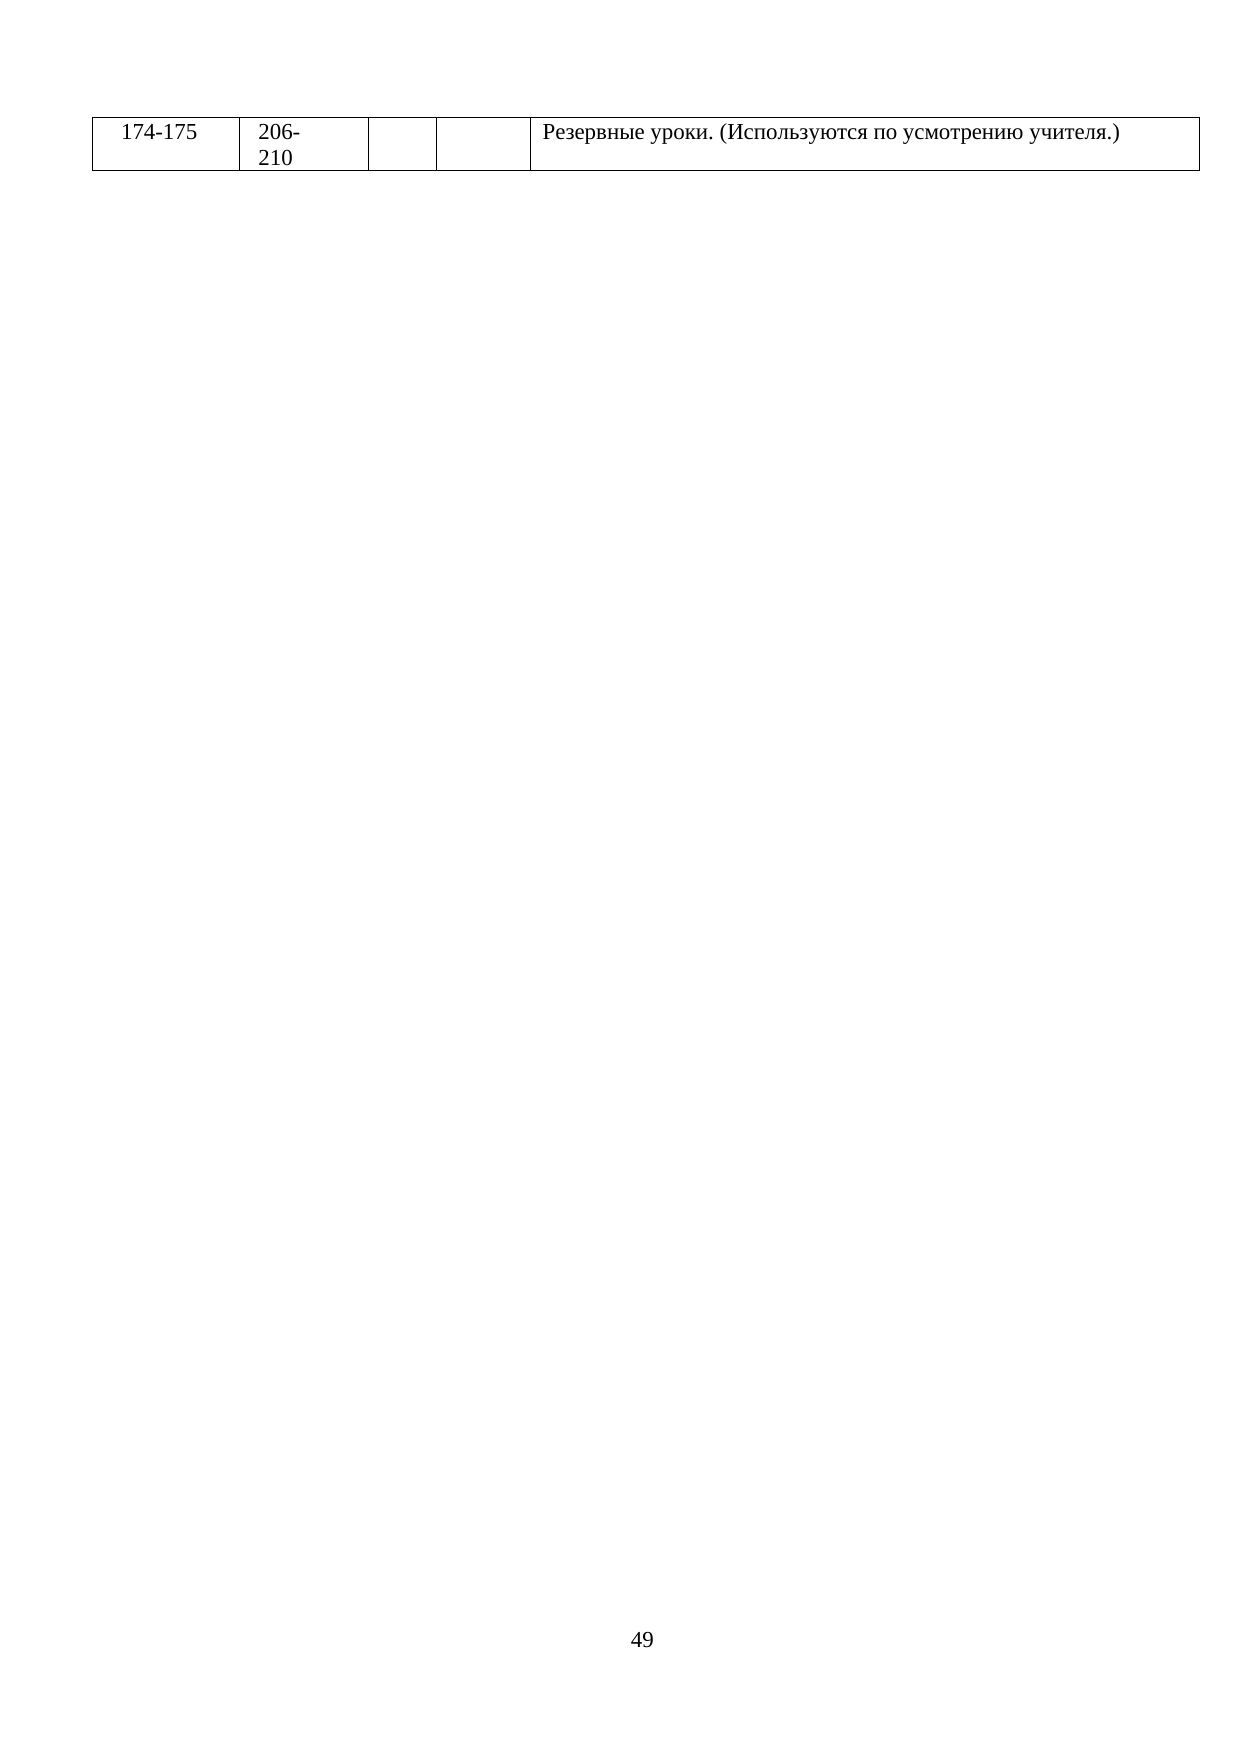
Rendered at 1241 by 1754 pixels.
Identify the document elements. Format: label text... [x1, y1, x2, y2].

table_cell 206-210 [240, 118, 368, 170]
table_cell [437, 118, 530, 170]
table_cell 174-175 [93, 118, 239, 170]
table_cell Резервные уроки. (Используются по усмотрению учителя.) [531, 118, 1199, 170]
table_cell [369, 118, 436, 170]
